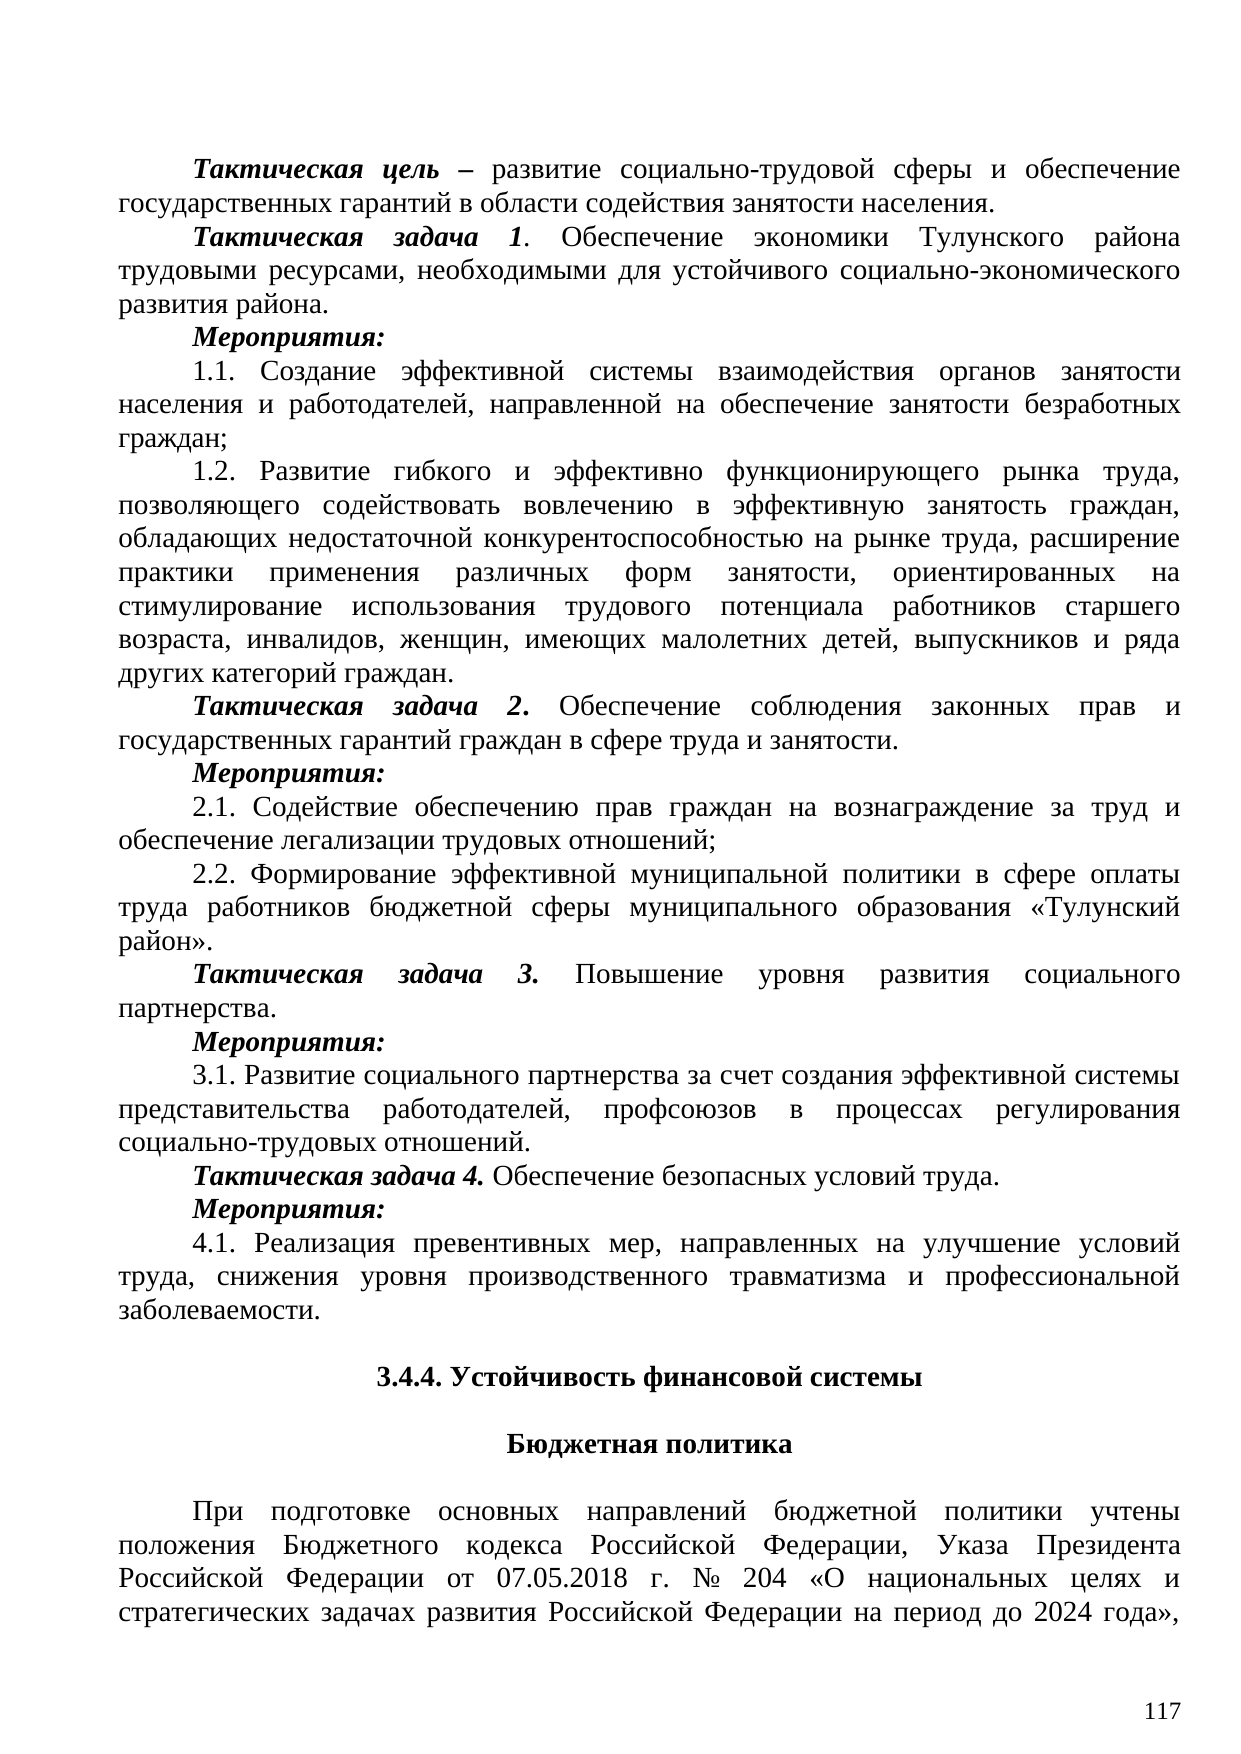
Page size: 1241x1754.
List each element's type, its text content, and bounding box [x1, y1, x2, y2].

list 3.1. Развитие социального партнерства за счет создания эффективной системы представительства работодателей, профсоюзов в процессах регулирования социально-трудовых отношений. [118, 1057, 1181, 1158]
text 4.1. Реализация превентивных мер, направленных на улучшение условий труда, снижения уровня производственного травматизма и профессиональной заболеваемости. [118, 1225, 1181, 1326]
text Мероприятия: [118, 1191, 1181, 1225]
text 1.1. Создание эффективной системы взаимодействия органов занятости населения и работодателей, направленной на обеспечение занятости безработных граждан; [118, 353, 1181, 453]
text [118, 1493, 1181, 1627]
text 2.1. Содействие обеспечению прав граждан на вознаграждение за труд и обеспечение легализации трудовых отношений; [118, 789, 1181, 856]
list Тактическая цель – развитие социально-трудовой сферы и обеспечение государственных гарантий в области содействия занятости населения. [118, 152, 1181, 219]
list Тактическая задача 2. Обеспечение соблюдения законных прав и государственных гарантий граждан в сфере труда и занятости. [118, 688, 1181, 755]
list Мероприятия: [118, 319, 1181, 353]
list Тактическая задача 3. Повышение уровня развития социального партнерства. [118, 957, 1181, 1024]
list Мероприятия: [118, 1024, 1181, 1057]
list Мероприятия: [118, 755, 1181, 789]
list Тактическая задача 1. Обеспечение экономики Тулунского района трудовыми ресурсами, необходимыми для устойчивого социально-экономического развития района. [118, 219, 1181, 319]
text 2.2. Формирование эффективной муниципальной политики в сфере оплаты труда работников бюджетной сферы муниципального образования «Тулунский район». [118, 856, 1181, 957]
text Тактическая задача 4. Обеспечение безопасных условий труда. [118, 1158, 1181, 1191]
list 3.4.4. Устойчивость финансовой системы [118, 1359, 1181, 1393]
text Бюджетная политика [118, 1426, 1181, 1460]
text 1.2. Развитие гибкого и эффективно функционирующего рынка труда, позволяющего содействовать вовлечению в эффективную занятость граждан, обладающих недостаточной конкурентоспособностью на рынке труда, расширение практики применения различных форм занятости, ориентированных на стимулирование использования трудового потенциала работников старшего возраста, инвалидов, женщин, имеющих малолетних детей, выпускников и ряда других категорий граждан. [118, 453, 1181, 688]
